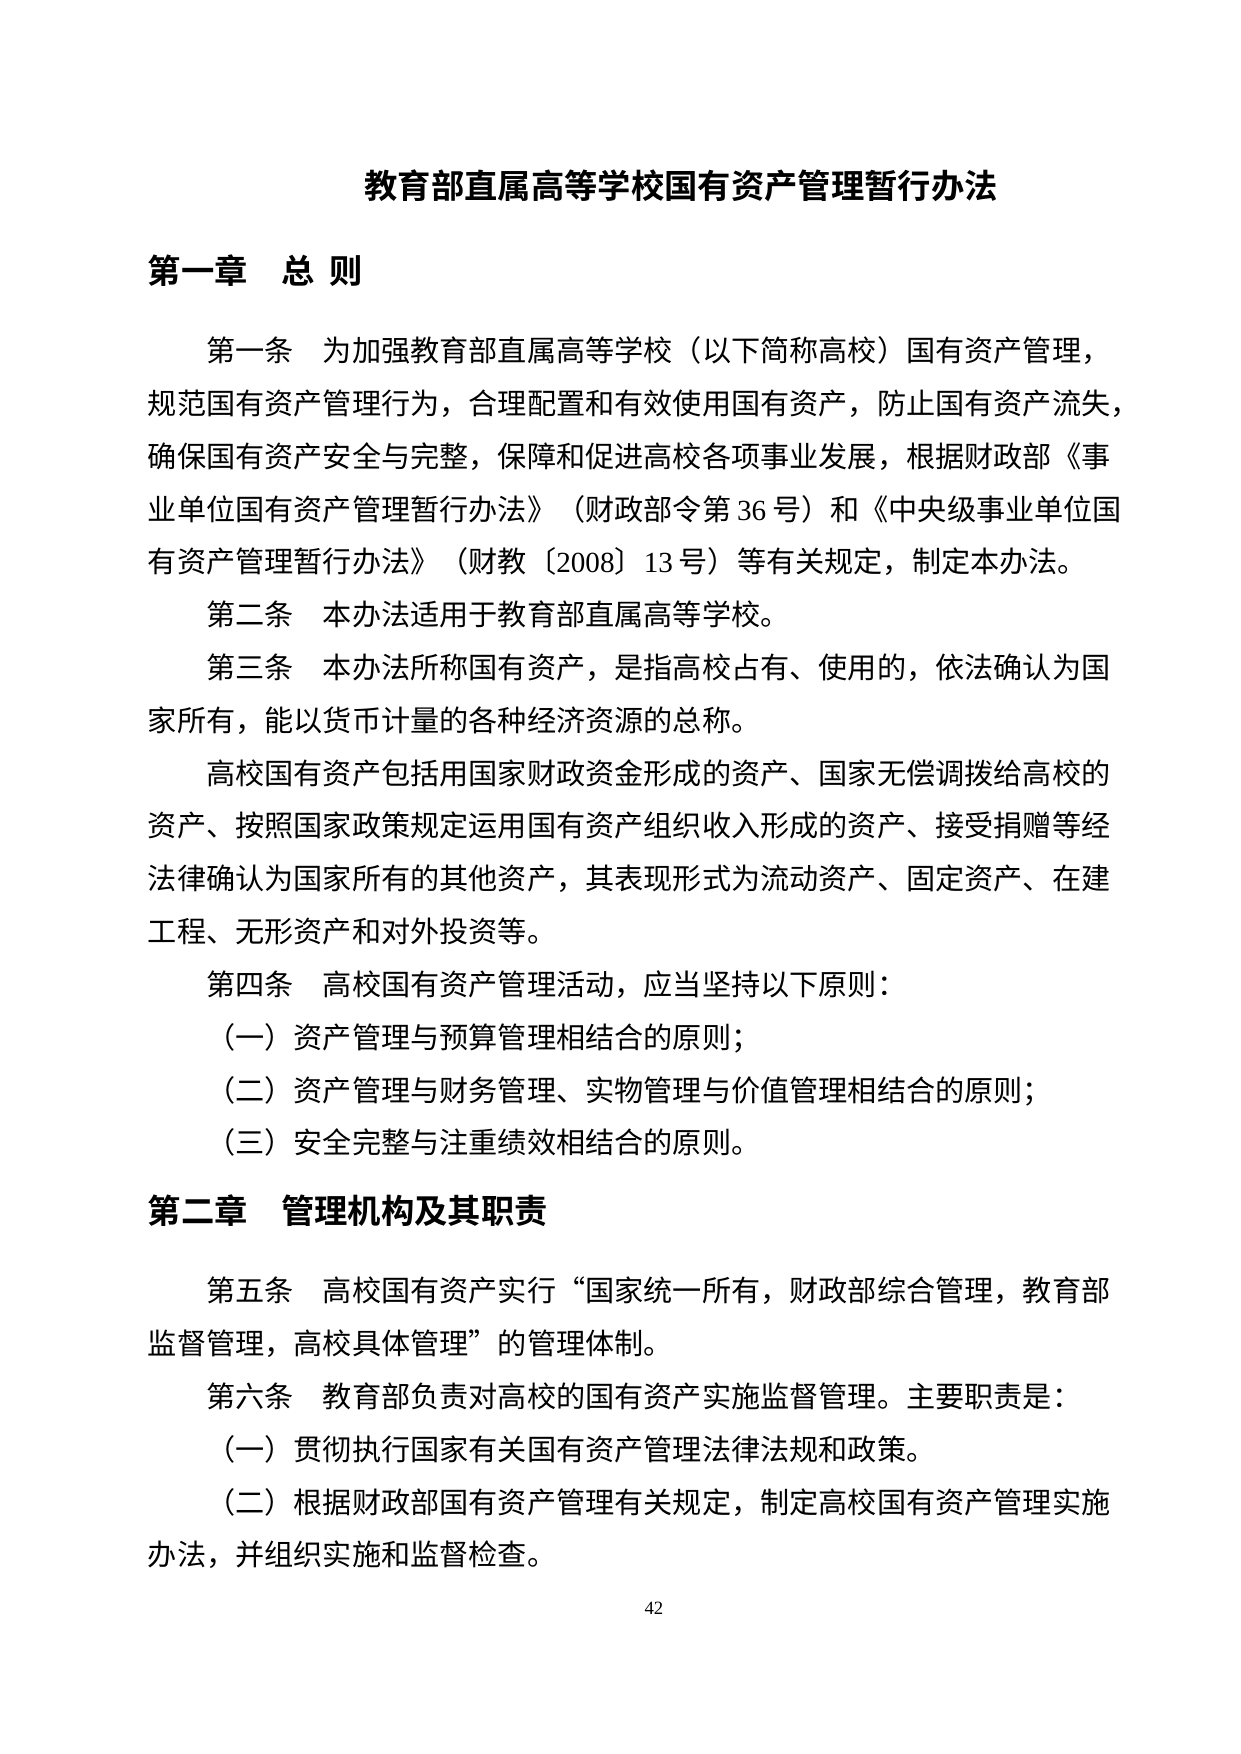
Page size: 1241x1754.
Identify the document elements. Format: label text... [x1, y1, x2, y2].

text 第二条 本办法适用于教育部直属高等学校。 [148, 592, 1122, 634]
text 第四条 高校国有资产管理活动，应当坚持以下原则： [148, 961, 1122, 1004]
subtitle 第二章 管理机构及其职责 [148, 1185, 1122, 1233]
subtitle 教育部直属高等学校国有资产管理暂行办法 [148, 160, 1122, 208]
text 第五条 高校国有资产实行“国家统一所有，财政部综合管理，教育部监督管理，高校具体管理”的管理体制。 [148, 1268, 1122, 1363]
subtitle 第一章 总 则 [148, 245, 1122, 293]
text （一）资产管理与预算管理相结合的原则； [148, 1014, 1122, 1057]
text 第三条 本办法所称国有资产，是指高校占有、使用的，依法确认为国家所有，能以货币计量的各种经济资源的总称。 [148, 644, 1122, 740]
text 高校国有资产包括用国家财政资金形成的资产、国家无偿调拨给高校的资产、按照国家政策规定运用国有资产组织收入形成的资产、接受捐赠等经法律确认为国家所有的其他资产，其表现形式为流动资产、固定资产、在建工程、无形资产和对外投资等。 [148, 750, 1122, 951]
text 第六条 教育部负责对高校的国有资产实施监督管理。主要职责是： [148, 1373, 1122, 1416]
text （二）资产管理与财务管理、实物管理与价值管理相结合的原则； [148, 1067, 1122, 1109]
text （一）贯彻执行国家有关国有资产管理法律法规和政策。 [148, 1426, 1122, 1469]
text 第一条 为加强教育部直属高等学校（以下简称高校）国有资产管理，规范国有资产管理行为，合理配置和有效使用国有资产，防止国有资产流失，确保国有资产安全与完整，保障和促进高校各项事业发展，根据财政部《事业单位国有资产管理暂行办法》（财政部令第36号）和《中央级事业单位国有资产管理暂行办法》（财教〔2008〕13号）等有关规定，制定本办法。 [148, 328, 1122, 581]
text （二）根据财政部国有资产管理有关规定，制定高校国有资产管理实施办法，并组织实施和监督检查。 [148, 1479, 1122, 1574]
text （三）安全完整与注重绩效相结合的原则。 [148, 1120, 1122, 1162]
